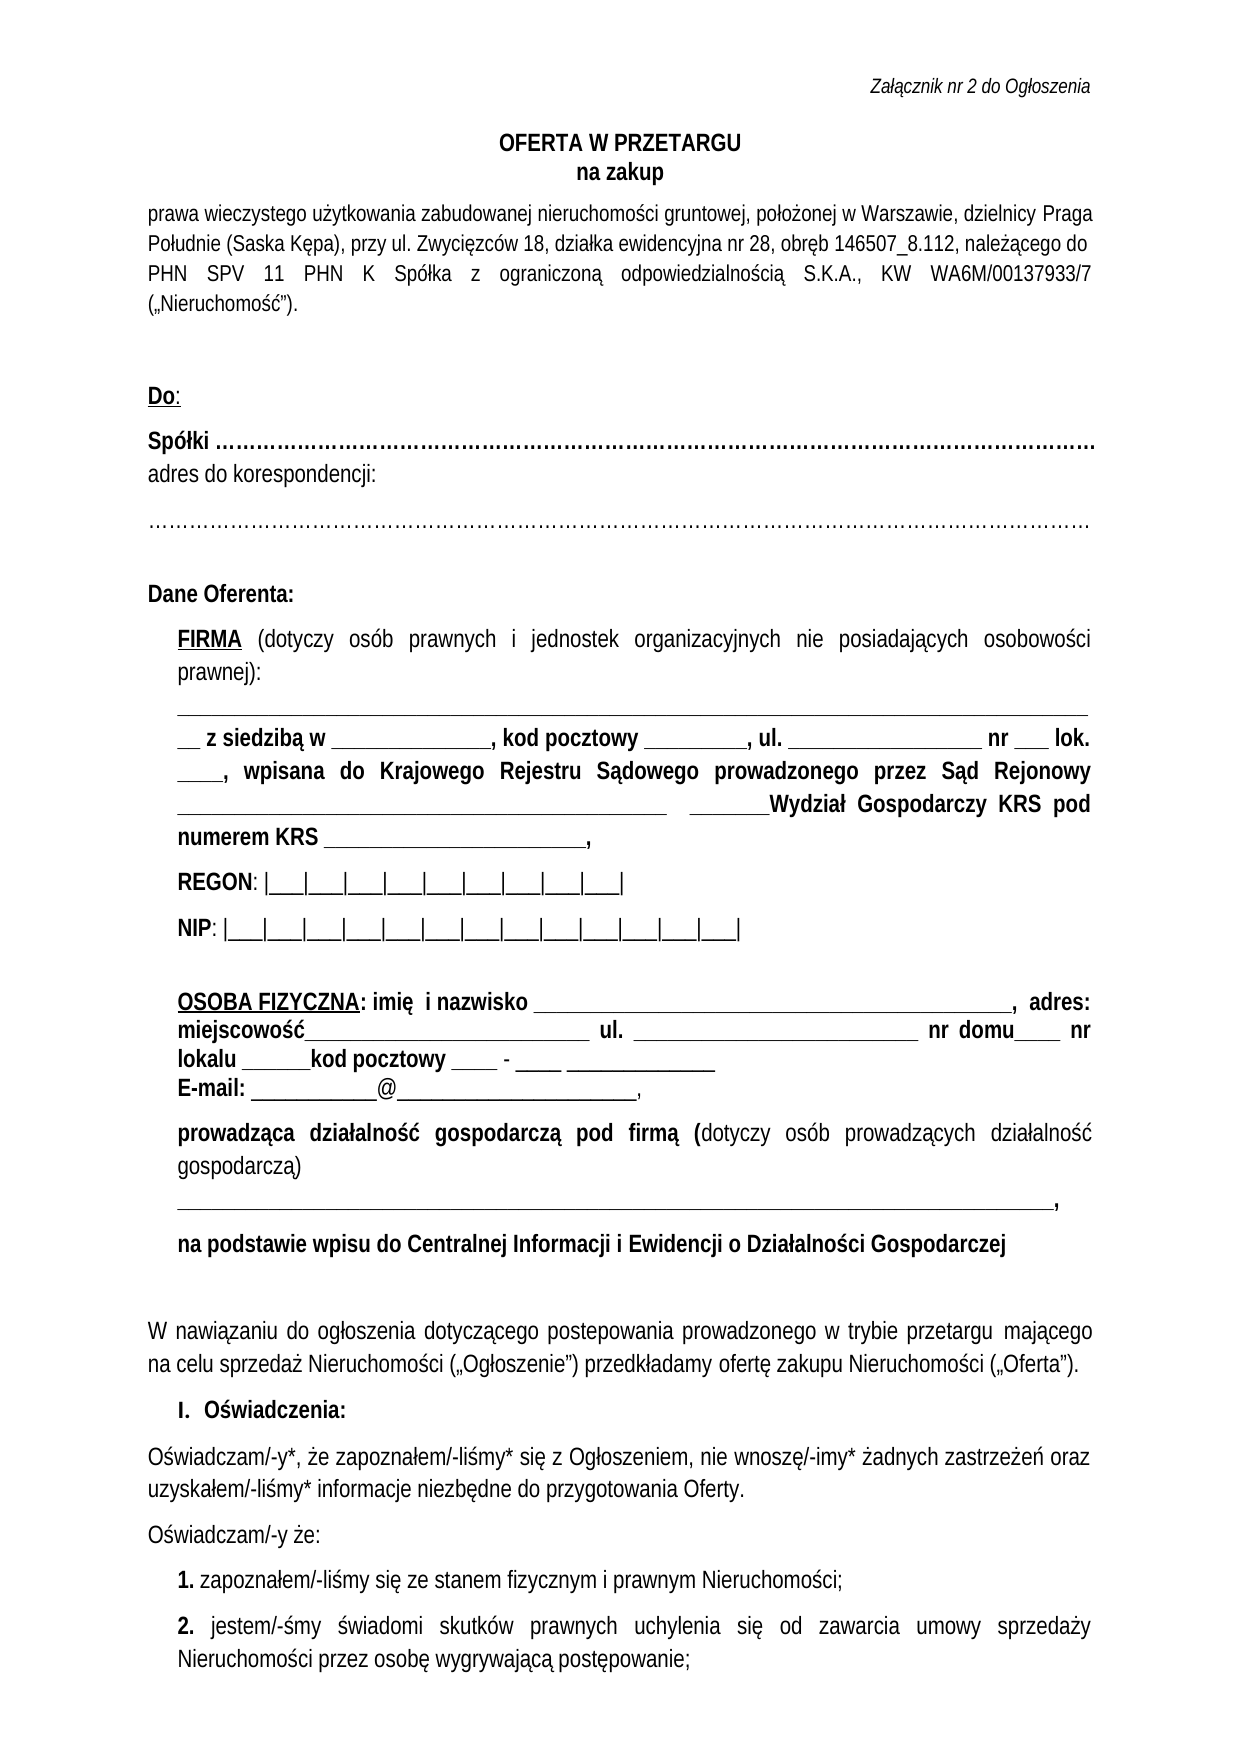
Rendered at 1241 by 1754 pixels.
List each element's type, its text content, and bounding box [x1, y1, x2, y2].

text Dane Oferenta: [148, 579, 1198, 607]
text FIRMA (dotyczy osób prawnych i jednostek organizacyjnych nie posiadających osobowości prawnej): __________________________________________________________________________________ z siedzibą w ______________, kod pocztowy _________, ul. _________________ nr ___ lok. ____, wpisana do Krajowego Rejestru Sądowego prowadzonego przez Sąd Rejonowy ___________________________________________ _______Wydział Gospodarczy KRS pod numerem KRS _______________________, [177, 624, 1092, 850]
text na zakup [148, 157, 1092, 185]
text prowadząca działalność gospodarczą pod firmą (dotyczy osób prowadzących działalność gospodarczą) _____________________________________________________________________________, [177, 1118, 1092, 1212]
text Spółki ………………………………………………………………………………………………………………… adres do korespondencji: [148, 426, 1197, 488]
text Oświadczam/-y*, że zapoznałem/-liśmy* się z Ogłoszeniem, nie wnoszę/-imy* żadnych zastrzeżeń oraz uzyskałem/-liśmy* informacje niezbędne do przygotowania Oferty. [148, 1442, 1092, 1503]
subtitle Oświadczenia: [177, 1394, 1092, 1424]
text prawa wieczystego użytkowania zabudowanej nieruchomości gruntowej, położonej w Warszawie, dzielnicy Praga Południe (Saska Kępa), przy ul. Zwycięzców 18, działka ewidencyjna nr 28, obręb 146507_8.112, należącego do PHN SPV 11 PHN K Spółka z ograniczoną odpowiedzialnością S.K.A., KW WA6M/00137933/7 („Nieruchomość”). [148, 200, 1092, 317]
text E-mail: ___________@_____________________, [177, 1072, 1092, 1101]
text na podstawie wpisu do Centralnej Informacji i Ewidencji o Działalności Gospodarczej [177, 1229, 1092, 1258]
text 1. zapoznałem/-liśmy się ze stanem fizycznym i prawnym Nieruchomości; [177, 1565, 1092, 1594]
text NIP: |___|___|___|___|___|___|___|___|___|___|___|___|___| [177, 912, 1092, 941]
text ………………………………………………………………………………………………………………………… [148, 505, 1092, 533]
text W nawiązaniu do ogłoszenia dotyczącego postepowania prowadzonego w trybie przetargu mającego na celu sprzedaż Nieruchomości („Ogłoszenie”) przedkładamy ofertę zakupu Nieruchomości („Oferta”). [148, 1316, 1092, 1377]
text OFERTA W PRZETARGU [148, 128, 1092, 157]
text OSOBA FIZYCZNA: imię i nazwisko __________________________________________, adres: miejscowość_________________________ ul. _________________________ nr domu____ nr lokalu ______kod pocztowy ____ - ____ _____________ [177, 987, 1092, 1072]
text 2. jestem/-śmy świadomi skutków prawnych uchylenia się od zawarcia umowy sprzedaży Nieruchomości przez osobę wygrywającą postępowanie; [177, 1611, 1092, 1672]
text Oświadczam/-y że: [148, 1520, 1092, 1548]
text Do: [148, 381, 1197, 409]
text REGON: |___|___|___|___|___|___|___|___|___| [177, 867, 1092, 896]
